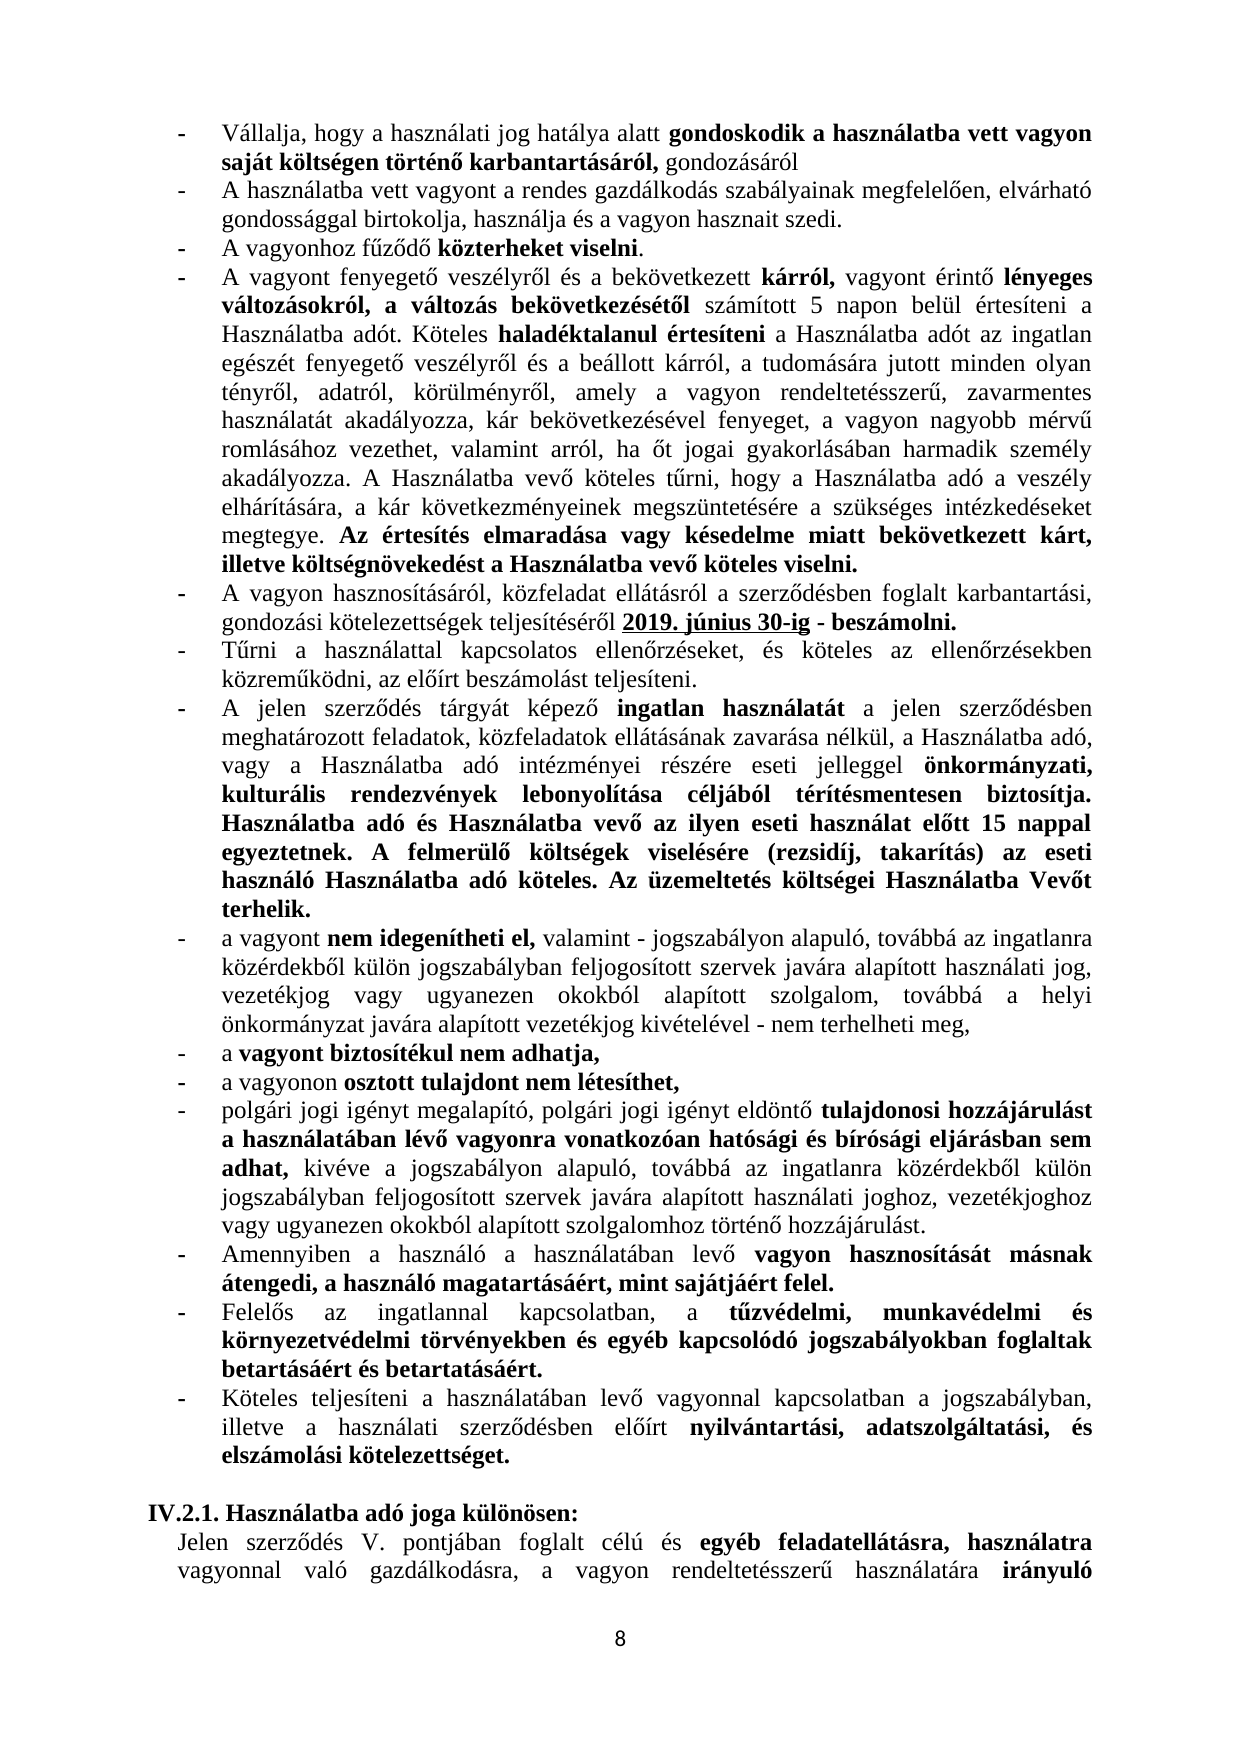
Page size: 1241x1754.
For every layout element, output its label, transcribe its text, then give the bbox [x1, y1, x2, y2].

list a vagyont nem idegenítheti el, valamint - jogszabályon alapuló, továbbá az ingatlanra közérdekből külön jogszabályban feljogosított szervek javára alapított használati jog, vezetékjog vagy ugyanezen okokból alapított szolgalom, továbbá a helyi önkormányzat javára alapított vezetékjog kivételével - nem terhelheti meg, [177, 923, 1093, 1038]
list Köteles teljesíteni a használatában levő vagyonnal kapcsolatban a jogszabályban, illetve a használati szerződésben előírt nyilvántartási, adatszolgáltatási, és elszámolási kötelezettséget. [177, 1383, 1093, 1469]
list Vállalja, hogy a használati jog hatálya alatt gondoskodik a használatba vett vagyon saját költségen történő karbantartásáról, gondozásáról [177, 118, 1093, 176]
list A vagyont fenyegető veszélyről és a bekövetkezett kárról, vagyont érintő lényeges változásokról, a változás bekövetkezésétől számított 5 napon belül értesíteni a Használatba adót. Köteles haladéktalanul értesíteni a Használatba adót az ingatlan egészét fenyegető veszélyről és a beállott kárról, a tudomására jutott minden olyan tényről, adatról, körülményről, amely a vagyon rendeltetésszerű, zavarmentes használatát akadályozza, kár bekövetkezésével fenyeget, a vagyon nagyobb mérvű romlásához vezethet, valamint arról, ha őt jogai gyakorlásában harmadik személy akadályozza. A Használatba vevő köteles tűrni, hogy a Használatba adó a veszély elhárítására, a kár következményeinek megszüntetésére a szükséges intézkedéseket megtegye. Az értesítés elmaradása vagy késedelme miatt bekövetkezett kárt, illetve költségnövekedést a Használatba vevő köteles viselni. [177, 262, 1093, 578]
list a vagyont biztosítékul nem adhatja, [177, 1038, 1093, 1067]
list Felelős az ingatlannal kapcsolatban, a tűzvédelmi, munkavédelmi és környezetvédelmi törvényekben és egyéb kapcsolódó jogszabályokban foglaltak betartásáért és betartatásáért. [177, 1297, 1093, 1383]
list A jelen szerződés tárgyát képező ingatlan használatát a jelen szerződésben meghatározott feladatok, közfeladatok ellátásának zavarása nélkül, a Használatba adó, vagy a Használatba adó intézményei részére eseti jelleggel önkormányzati, kulturális rendezvények lebonyolítása céljából térítésmentesen biztosítja. Használatba adó és Használatba vevő az ilyen eseti használat előtt 15 nappal egyeztetnek. A felmerülő költségek viselésére (rezsidíj, takarítás) az eseti használó Használatba adó köteles. Az üzemeltetés költségei Használatba Vevőt terhelik. [177, 693, 1093, 923]
list A használatba vett vagyont a rendes gazdálkodás szabályainak megfelelően, elvárható gondossággal birtokolja, használja és a vagyon hasznait szedi. [177, 176, 1093, 233]
list A vagyon hasznosításáról, közfeladat ellátásról a szerződésben foglalt karbantartási, gondozási kötelezettségek teljesítéséről 2019. június 30-ig - beszámolni. [177, 578, 1093, 636]
list Tűrni a használattal kapcsolatos ellenőrzéseket, és köteles az ellenőrzésekben közreműködni, az előírt beszámolást teljesíteni. [177, 636, 1093, 693]
text IV.2.1. Használatba adó joga különösen: [148, 1498, 1093, 1527]
list polgári jogi igényt megalapító, polgári jogi igényt eldöntő tulajdonosi hozzájárulást a használatában lévő vagyonra vonatkozóan hatósági és bírósági eljárásban sem adhat, kivéve a jogszabályon alapuló, továbbá az ingatlanra közérdekből külön jogszabályban feljogosított szervek javára alapított használati joghoz, vezetékjoghoz vagy ugyanezen okokból alapított szolgalomhoz történő hozzájárulást. [177, 1096, 1093, 1239]
list a vagyonon osztott tulajdont nem létesíthet, [177, 1067, 1093, 1096]
list A vagyonhoz fűződő közterheket viselni. [177, 233, 1093, 262]
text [177, 1527, 1093, 1584]
list Amennyiben a használó a használatában levő vagyon hasznosítását másnak átengedi, a használó magatartásáért, mint sajátjáért felel. [177, 1239, 1093, 1297]
